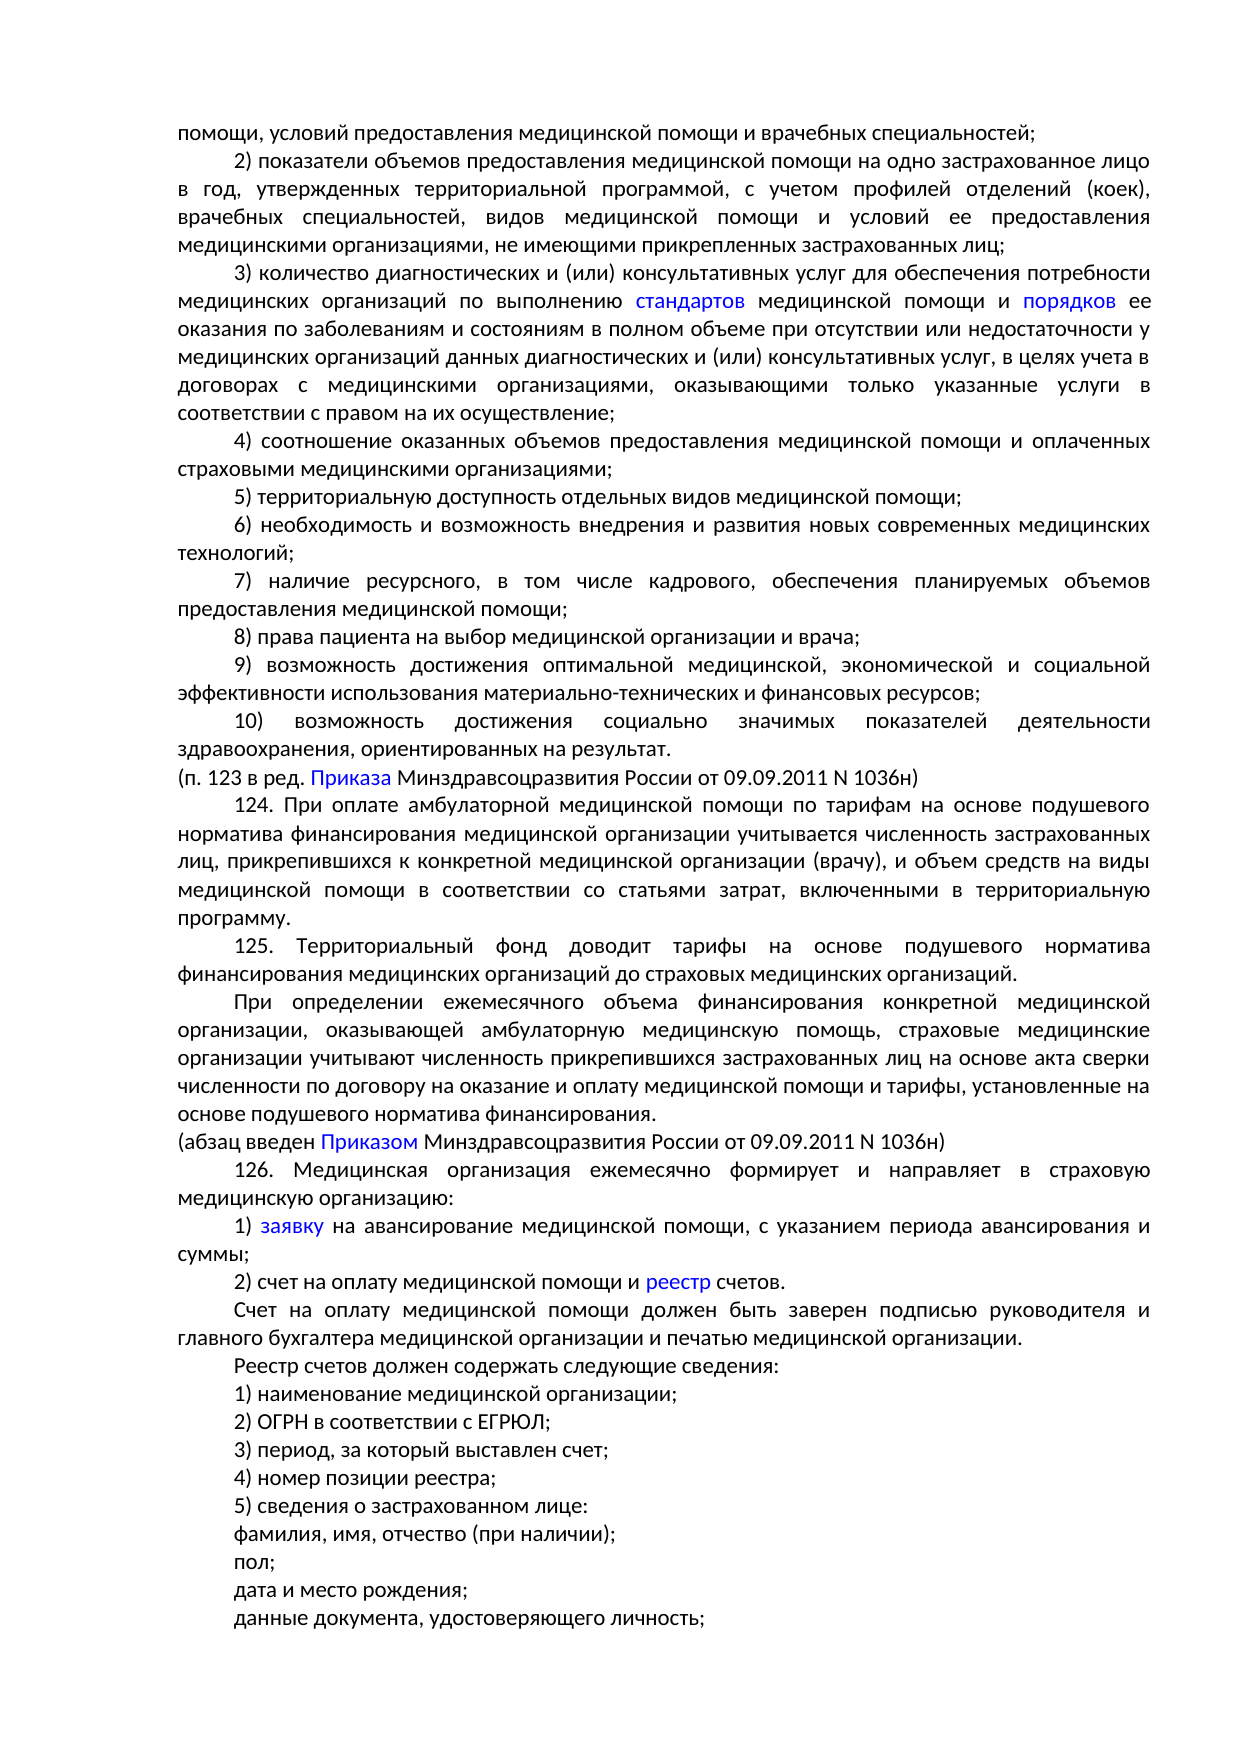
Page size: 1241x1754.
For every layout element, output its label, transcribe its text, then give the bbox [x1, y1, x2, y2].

text пол; [177, 1547, 1152, 1575]
text 125. Территориальный фонд доводит тарифы на основе подушевого норматива финансирования медицинских организаций до страховых медицинских организаций. [177, 931, 1152, 987]
text 4) номер позиции реестра; [177, 1463, 1152, 1491]
text 2) ОГРН в соответствии с ЕГРЮЛ; [177, 1407, 1152, 1435]
text 5) сведения о застрахованном лице: [177, 1491, 1152, 1519]
text 5) территориальную доступность отдельных видов медицинской помощи; [177, 482, 1152, 510]
text 7) наличие ресурсного, в том числе кадрового, обеспечения планируемых объемов предоставления медицинской помощи; [177, 566, 1152, 622]
text (абзац введен Приказом Минздравсоцразвития России от 09.09.2011 N 1036н) [177, 1127, 1152, 1155]
text данные документа, удостоверяющего личность; [177, 1603, 1152, 1631]
text 10) возможность достижения социально значимых показателей деятельности здравоохранения, ориентированных на результат. [177, 707, 1152, 763]
text 124. При оплате амбулаторной медицинской помощи по тарифам на основе подушевого норматива финансирования медицинской организации учитывается численность застрахованных лиц, прикрепившихся к конкретной медицинской организации (врачу), и объем средств на виды медицинской помощи в соответствии со статьями затрат, включенными в территориальную программу. [177, 791, 1152, 931]
text Реестр счетов должен содержать следующие сведения: [177, 1351, 1152, 1379]
text 3) период, за который выставлен счет; [177, 1435, 1152, 1463]
text фамилия, имя, отчество (при наличии); [177, 1519, 1152, 1547]
text 8) права пациента на выбор медицинской организации и врача; [177, 622, 1152, 651]
text Счет на оплату медицинской помощи должен быть заверен подписью руководителя и главного бухгалтера медицинской организации и печатью медицинской организации. [177, 1295, 1152, 1351]
text дата и место рождения; [177, 1575, 1152, 1603]
text При определении ежемесячного объема финансирования конкретной медицинской организации, оказывающей амбулаторную медицинскую помощь, страховые медицинские организации учитывают численность прикрепившихся застрахованных лиц на основе акта сверки численности по договору на оказание и оплату медицинской помощи и тарифы, установленные на основе подушевого норматива финансирования. [177, 987, 1152, 1127]
text 9) возможность достижения оптимальной медицинской, экономической и социальной эффективности использования материально-технических и финансовых ресурсов; [177, 651, 1152, 707]
text 126. Медицинская организация ежемесячно формирует и направляет в страховую медицинскую организацию: [177, 1155, 1152, 1211]
text (п. 123 в ред. Приказа Минздравсоцразвития России от 09.09.2011 N 1036н) [177, 763, 1152, 791]
text 2) показатели объемов предоставления медицинской помощи на одно застрахованное лицо в год, утвержденных территориальной программой, с учетом профилей отделений (коек), врачебных специальностей, видов медицинской помощи и условий ее предоставления медицинскими организациями, не имеющими прикрепленных застрахованных лиц; [177, 146, 1152, 258]
text 6) необходимость и возможность внедрения и развития новых современных медицинских технологий; [177, 510, 1152, 566]
text 3) количество диагностических и (или) консультативных услуг для обеспечения потребности медицинских организаций по выполнению стандартов медицинской помощи и порядков ее оказания по заболеваниям и состояниям в полном объеме при отсутствии или недостаточности у медицинских организаций данных диагностических и (или) консультативных услуг, в целях учета в договорах с медицинскими организациями, оказывающими только указанные услуги в соответствии с правом на их осуществление; [177, 258, 1152, 426]
text 4) соотношение оказанных объемов предоставления медицинской помощи и оплаченных страховыми медицинскими организациями; [177, 426, 1152, 482]
text 1) наименование медицинской организации; [177, 1379, 1152, 1407]
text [177, 118, 1152, 146]
text 2) счет на оплату медицинской помощи и реестр счетов. [177, 1267, 1152, 1295]
text 1) заявку на авансирование медицинской помощи, с указанием периода авансирования и суммы; [177, 1211, 1152, 1267]
